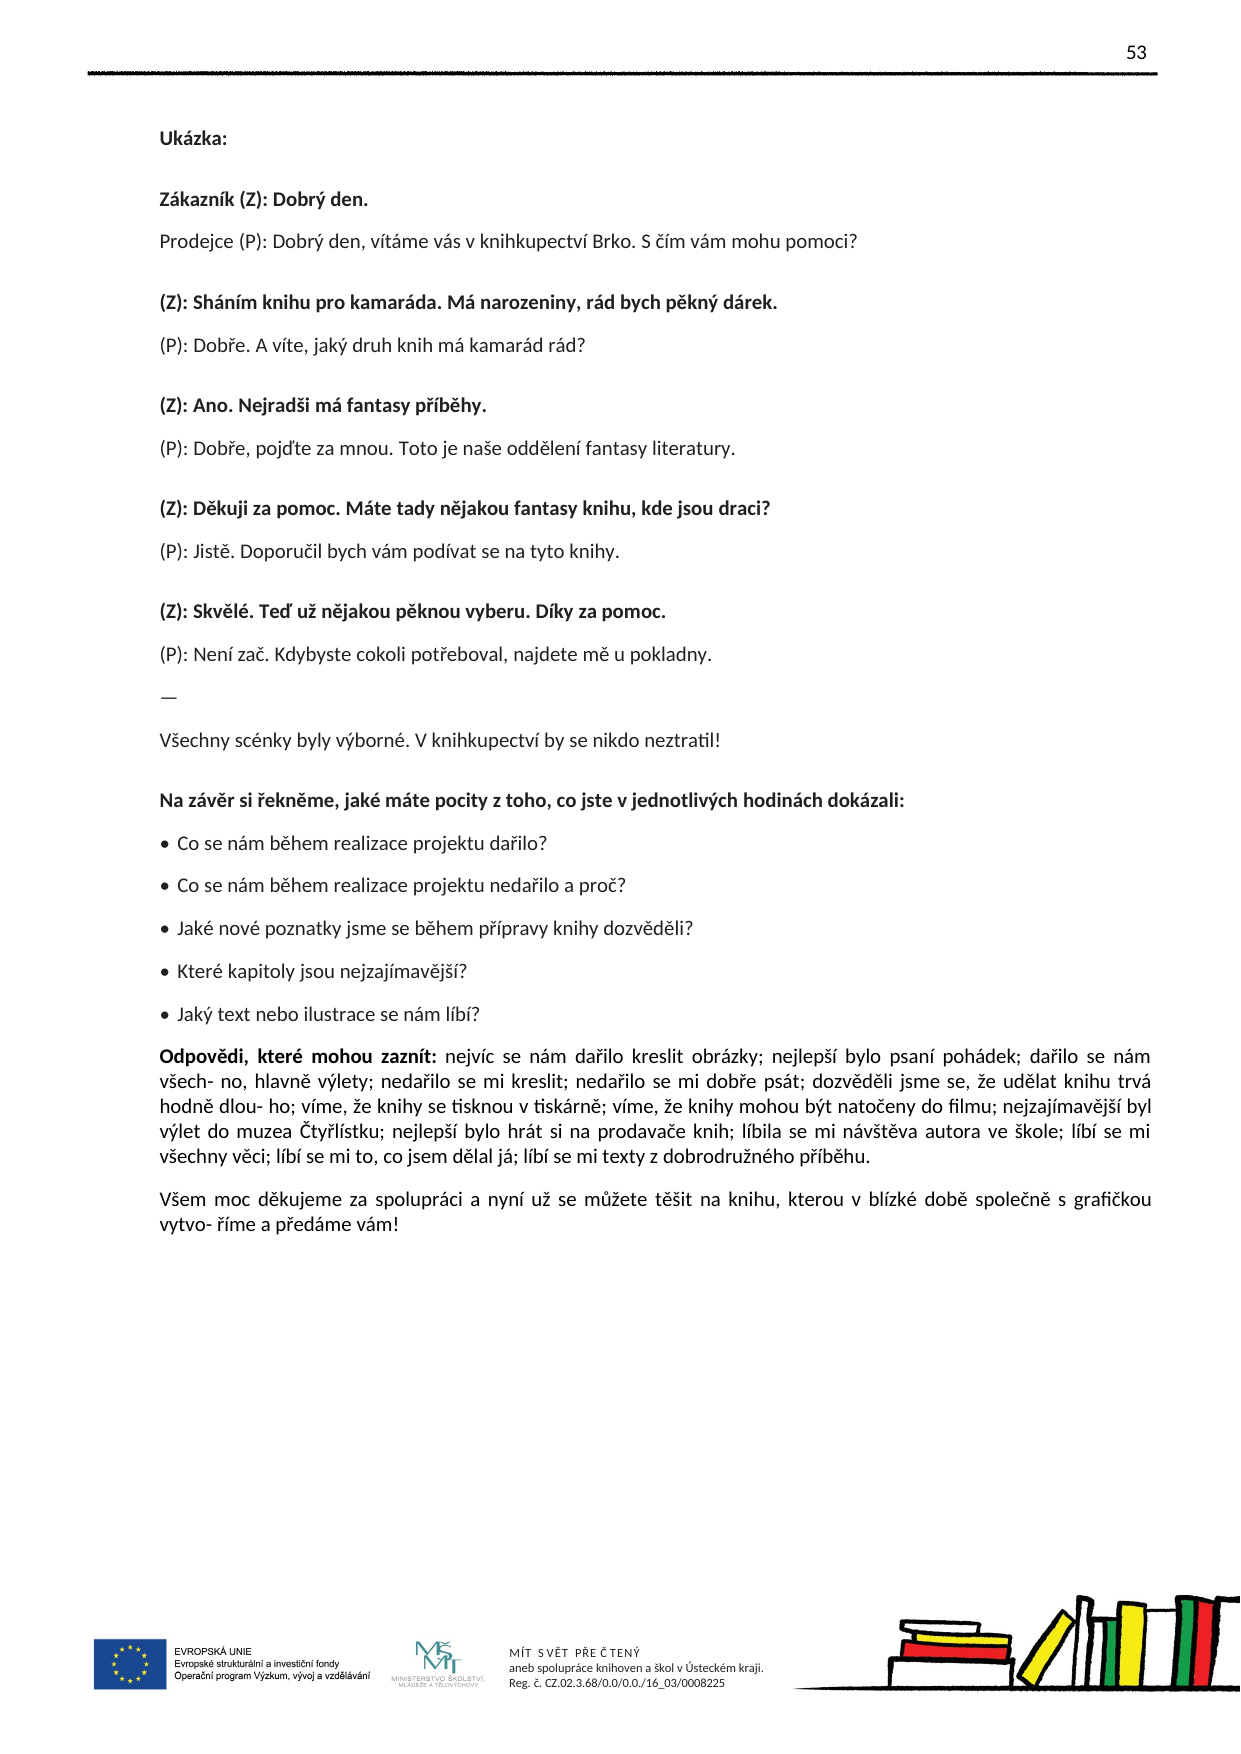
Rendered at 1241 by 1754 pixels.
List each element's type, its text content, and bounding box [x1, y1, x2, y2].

list Co se nám během realizace projektu dařilo? [159, 830, 1167, 855]
picture [87, 71, 1158, 76]
subtitle (Z): Děkuji za pomoc. Máte tady nějakou fantasy knihu, kde jsou draci? [159, 496, 1167, 521]
text Prodejce (P): Dobrý den, vítáme vás v knihkupectví Brko. S čím vám mohu pomoci? [159, 229, 1167, 254]
subtitle (Z): Skvělé. Teď už nějakou pěknou vyberu. Díky za pomoc. [159, 599, 1167, 624]
subtitle Ukázka: [159, 126, 1167, 151]
list Jaké nové poznatky jsme se během přípravy knihy dozvěděli? [159, 915, 1167, 941]
list Co se nám během realizace projektu nedařilo a proč? [159, 873, 1167, 898]
text — [159, 684, 1167, 709]
subtitle Na závěr si řekněme, jaké máte pocity z toho, co jste v jednotlivých hodinách dokázali: [159, 787, 1167, 813]
subtitle (Z): Sháním knihu pro kamaráda. Má narozeniny, rád bych pěkný dárek. [159, 289, 1167, 314]
list Které kapitoly jsou nejzajímavější? [159, 958, 1167, 983]
text (P): Dobře, pojďte za mnou. Toto je naše oddělení fantasy literatury. [159, 435, 1167, 461]
subtitle Zákazník (Z): Dobrý den. [159, 186, 1167, 211]
subtitle (Z): Ano. Nejradši má fantasy příběhy. [159, 392, 1167, 418]
text Odpovědi, které mohou zaznít: nejvíc se nám dařilo kreslit obrázky; nejlepší bylo psaní pohádek; dařilo se nám všech- no, hlavně výlety; nedařilo se mi kreslit; nedařilo se mi dobře psát; dozvěděli jsme se, že udělat knihu trvá hodně dlou- ho; víme, že knihy se tisknou v tiskárně; víme, že knihy mohou být natočeny do filmu; nejzajímavější byl výlet do muzea Čtyřlístku; nejlepší bylo hrát si na prodavače knih; líbila se mi návštěva autora ve škole; líbí se mi všechny věci; líbí se mi to, co jsem dělal já; líbí se mi texty z dobrodružného příběhu. [159, 1044, 1152, 1169]
text (P): Dobře. A víte, jaký druh knih má kamarád rád? [159, 332, 1167, 357]
list Jaký text nebo ilustrace se nám líbí? [159, 1001, 1167, 1026]
text Všem moc děkujeme za spolupráci a nyní už se můžete těšit na knihu, kterou v blízké době společně s grafičkou vytvo- říme a předáme vám! [159, 1187, 1152, 1237]
text (P): Jistě. Doporučil bych vám podívat se na tyto knihy. [159, 538, 1167, 564]
text Všechny scénky byly výborné. V knihkupectví by se nikdo neztratil! [159, 727, 1167, 752]
picture [93, 1638, 485, 1690]
picture [790, 1595, 1240, 1692]
text (P): Není zač. Kdybyste cokoli potřeboval, najdete mě u pokladny. [159, 641, 1167, 667]
